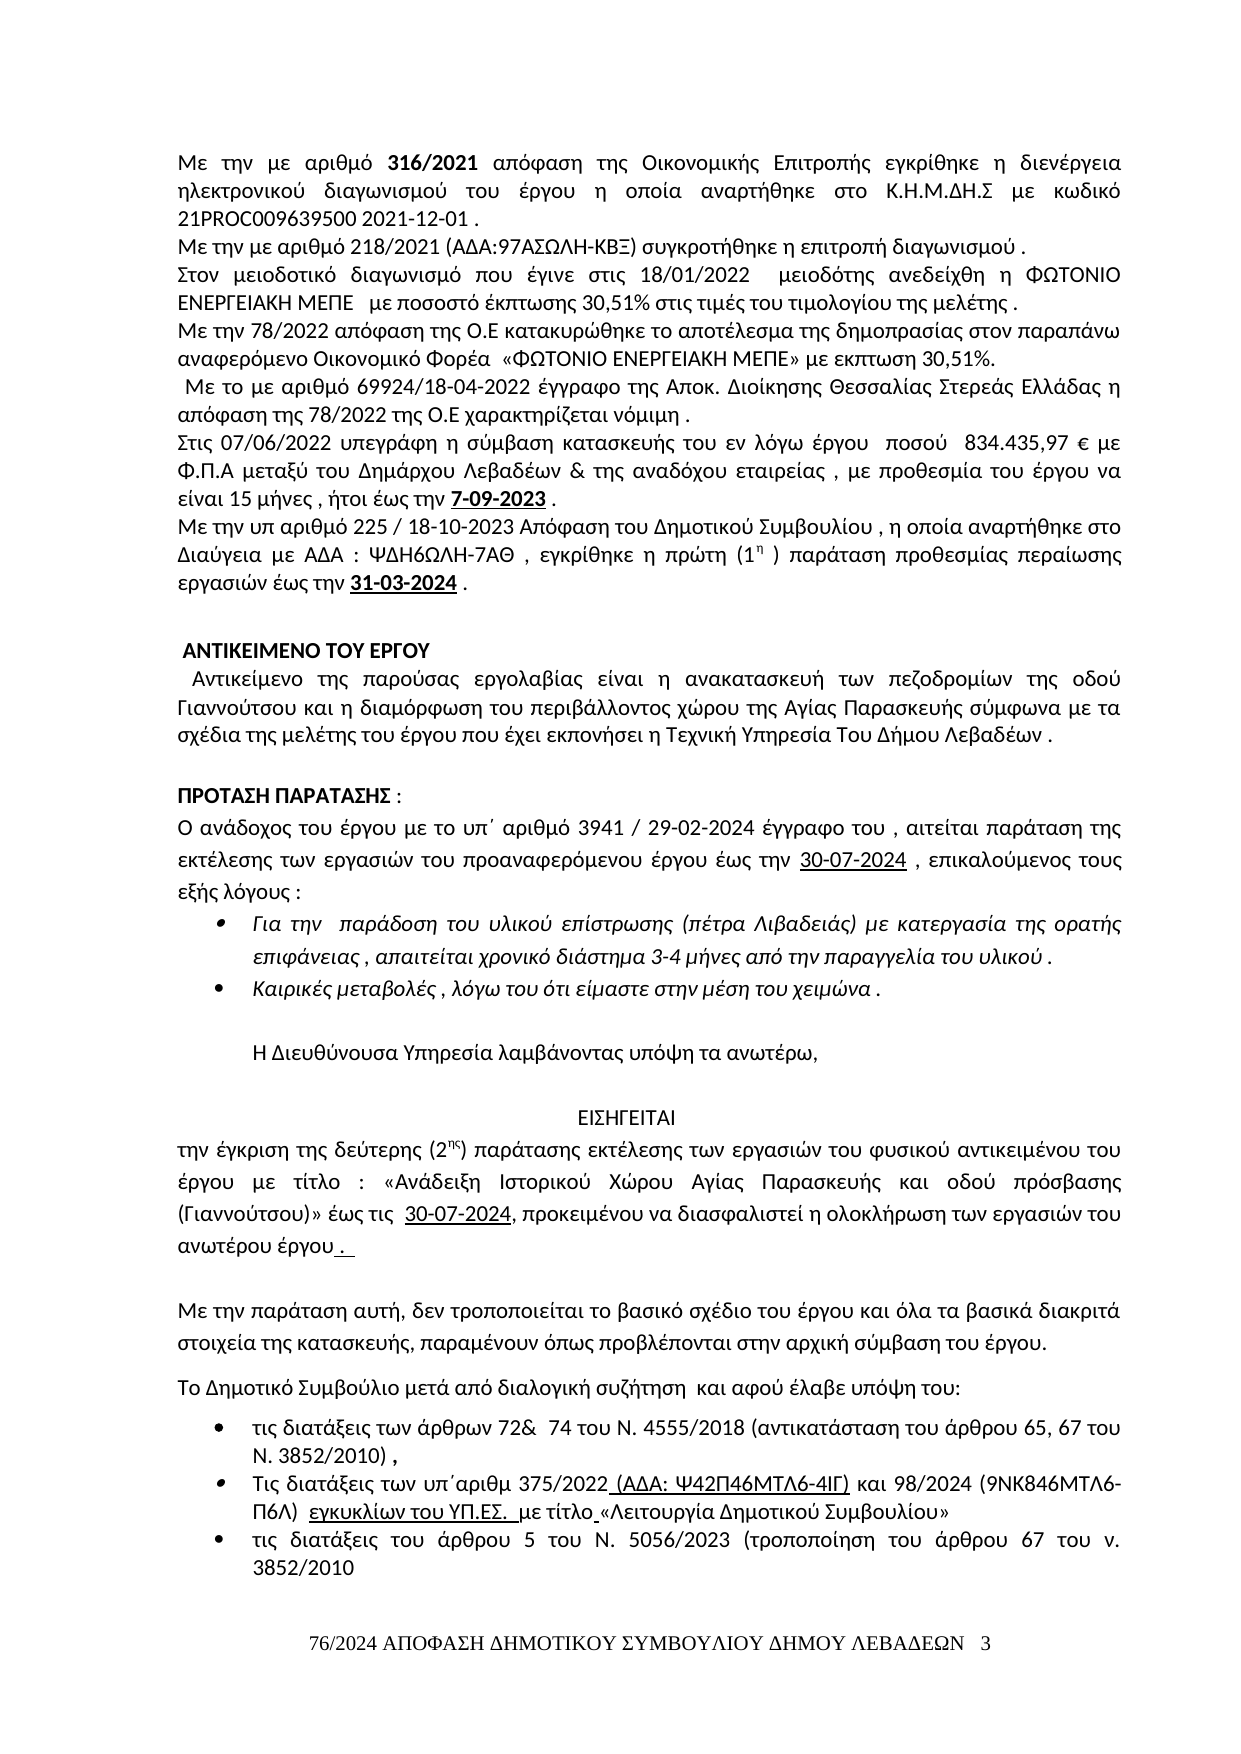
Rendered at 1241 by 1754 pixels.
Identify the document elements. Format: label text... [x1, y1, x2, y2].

text Η Διευθύνουσα Υπηρεσία λαμβάνοντας υπόψη τα ανωτέρω, [219, 1038, 1122, 1066]
text Με το με αριθμό 69924/18-04-2022 έγγραφο της Αποκ. Διοίκησης Θεσσαλίας Στερεάς Ελλάδας η απόφαση της 78/2022 της Ο.Ε χαρακτηρίζεται νόμιμη . [177, 372, 1122, 428]
text Αντικείμενο της παρούσας εργολαβίας είναι η ανακατασκευή των πεζοδρομίων της οδού Γιαννούτσου και η διαμόρφωση του περιβάλλοντος χώρου της Αγίας Παρασκευής σύμφωνα με τα σχέδια της μελέτης του έργου που έχει εκπονήσει η Τεχνική Υπηρεσία Του Δήμου Λεβαδέων . [177, 664, 1122, 749]
list Για την παράδοση του υλικού επίστρωσης (πέτρα Λιβαδειάς) με κατεργασία της ορατής επιφάνειας , απαιτείται χρονικό διάστημα 3-4 μήνες από την παραγγελία του υλικού . [215, 909, 1122, 970]
text Στον μειοδοτικό διαγωνισμό που έγινε στις 18/01/2022 μειοδότης ανεδείχθη η ΦΩΤΟΝΙΟ ΕΝΕΡΓΕΙΑΚΗ ΜΕΠΕ με ποσοστό έκπτωσης 30,51% στις τιμές του τιμολογίου της μελέτης . [177, 260, 1122, 316]
list Τις διατάξεις των υπ΄αριθμ 375/2022 (ΑΔΑ: Ψ42Π46ΜΤΛ6-4ΙΓ) και 98/2024 (9ΝΚ846ΜΤΛ6-Π6Λ) εγκυκλίων του ΥΠ.ΕΣ. με τίτλο «Λειτουργία Δημοτικού Συμβουλίου» [215, 1469, 1122, 1525]
text την έγκριση της δεύτερης (2ης) παράτασης εκτέλεσης των εργασιών του φυσικού αντικειμένου του έργου με τίτλο : «Ανάδειξη Ιστορικού Χώρου Αγίας Παρασκευής και οδού πρόσβασης (Γιαννούτσου)» έως τις 30-07-2024, προκειμένου να διασφαλιστεί η ολοκλήρωση των εργασιών του ανωτέρου έργου . [177, 1135, 1122, 1259]
text Το Δημοτικό Συμβούλιο μετά από διαλογική συζήτηση και αφού έλαβε υπόψη του: [177, 1373, 1122, 1401]
text Στις 07/06/2022 υπεγράφη η σύμβαση κατασκευής του εν λόγω έργου ποσού 834.435,97 € με Φ.Π.Α μεταξύ του Δημάρχου Λεβαδέων & της αναδόχου εταιρείας , με προθεσμία του έργου να είναι 15 μήνες , ήτοι έως την 7-09-2023 . [177, 428, 1122, 512]
list Καιρικές μεταβολές , λόγω του ότι είμαστε στην μέση του χειμώνα . [215, 974, 1122, 1002]
text Με την με αριθμό 316/2021 απόφαση της Οικονομικής Επιτροπής εγκρίθηκε η διενέργεια ηλεκτρονικού διαγωνισμού του έργου η οποία αναρτήθηκε στο Κ.Η.Μ.ΔΗ.Σ με κωδικό 21PROC009639500 2021-12-01 . [177, 148, 1122, 232]
list τις διατάξεις των άρθρων 72& 74 του Ν. 4555/2018 (αντικατάσταση του άρθρου 65, 67 του Ν. 3852/2010) , [215, 1413, 1122, 1469]
text Με την με αριθμό 218/2021 (ΑΔΑ:97ΑΣΩΛΗ-ΚΒΞ) συγκροτήθηκε η επιτροπή διαγωνισμού . [177, 232, 1122, 260]
text Με την παράταση αυτή, δεν τροποποιείται το βασικό σχέδιο του έργου και όλα τα βασικά διακριτά στοιχεία της κατασκευής, παραμένουν όπως προβλέπονται στην αρχική σύμβαση του έργου. [177, 1296, 1122, 1356]
text Με την υπ αριθμό 225 / 18-10-2023 Απόφαση του Δημοτικού Συμβουλίου , η οποία αναρτήθηκε στο Διαύγεια με ΑΔΑ : ΨΔΗ6ΩΛΗ-7ΑΘ , εγκρίθηκε η πρώτη (1η ) παράταση προθεσμίας περαίωσης εργασιών έως την 31-03-2024 . [177, 512, 1122, 596]
list τις διατάξεις του άρθρου 5 του Ν. 5056/2023 (τροποποίηση του άρθρου 67 του ν. 3852/2010 [215, 1525, 1122, 1581]
text ΕΙΣΗΓΕΙΤΑΙ [177, 1103, 1122, 1131]
text Με την 78/2022 απόφαση της Ο.Ε κατακυρώθηκε το αποτέλεσμα της δημοπρασίας στον παραπάνω αναφερόμενο Οικονομικό Φορέα «ΦΩΤΟΝΙΟ ΕΝΕΡΓΕΙΑΚΗ ΜΕΠΕ» με εκπτωση 30,51%. [177, 316, 1122, 372]
text ΑΝΤΙΚΕΙΜΕΝΟ ΤΟΥ ΕΡΓΟΥ [177, 637, 1122, 664]
text ΠΡΟΤΑΣΗ ΠΑΡΑΤΑΣΗΣ : [177, 781, 1122, 809]
text Ο ανάδοχος του έργου με το υπ΄ αριθμό 3941 / 29-02-2024 έγγραφο του , αιτείται παράταση της εκτέλεσης των εργασιών του προαναφερόμενου έργου έως την 30-07-2024 , επικαλούμενος τους εξής λόγους : [177, 813, 1122, 905]
